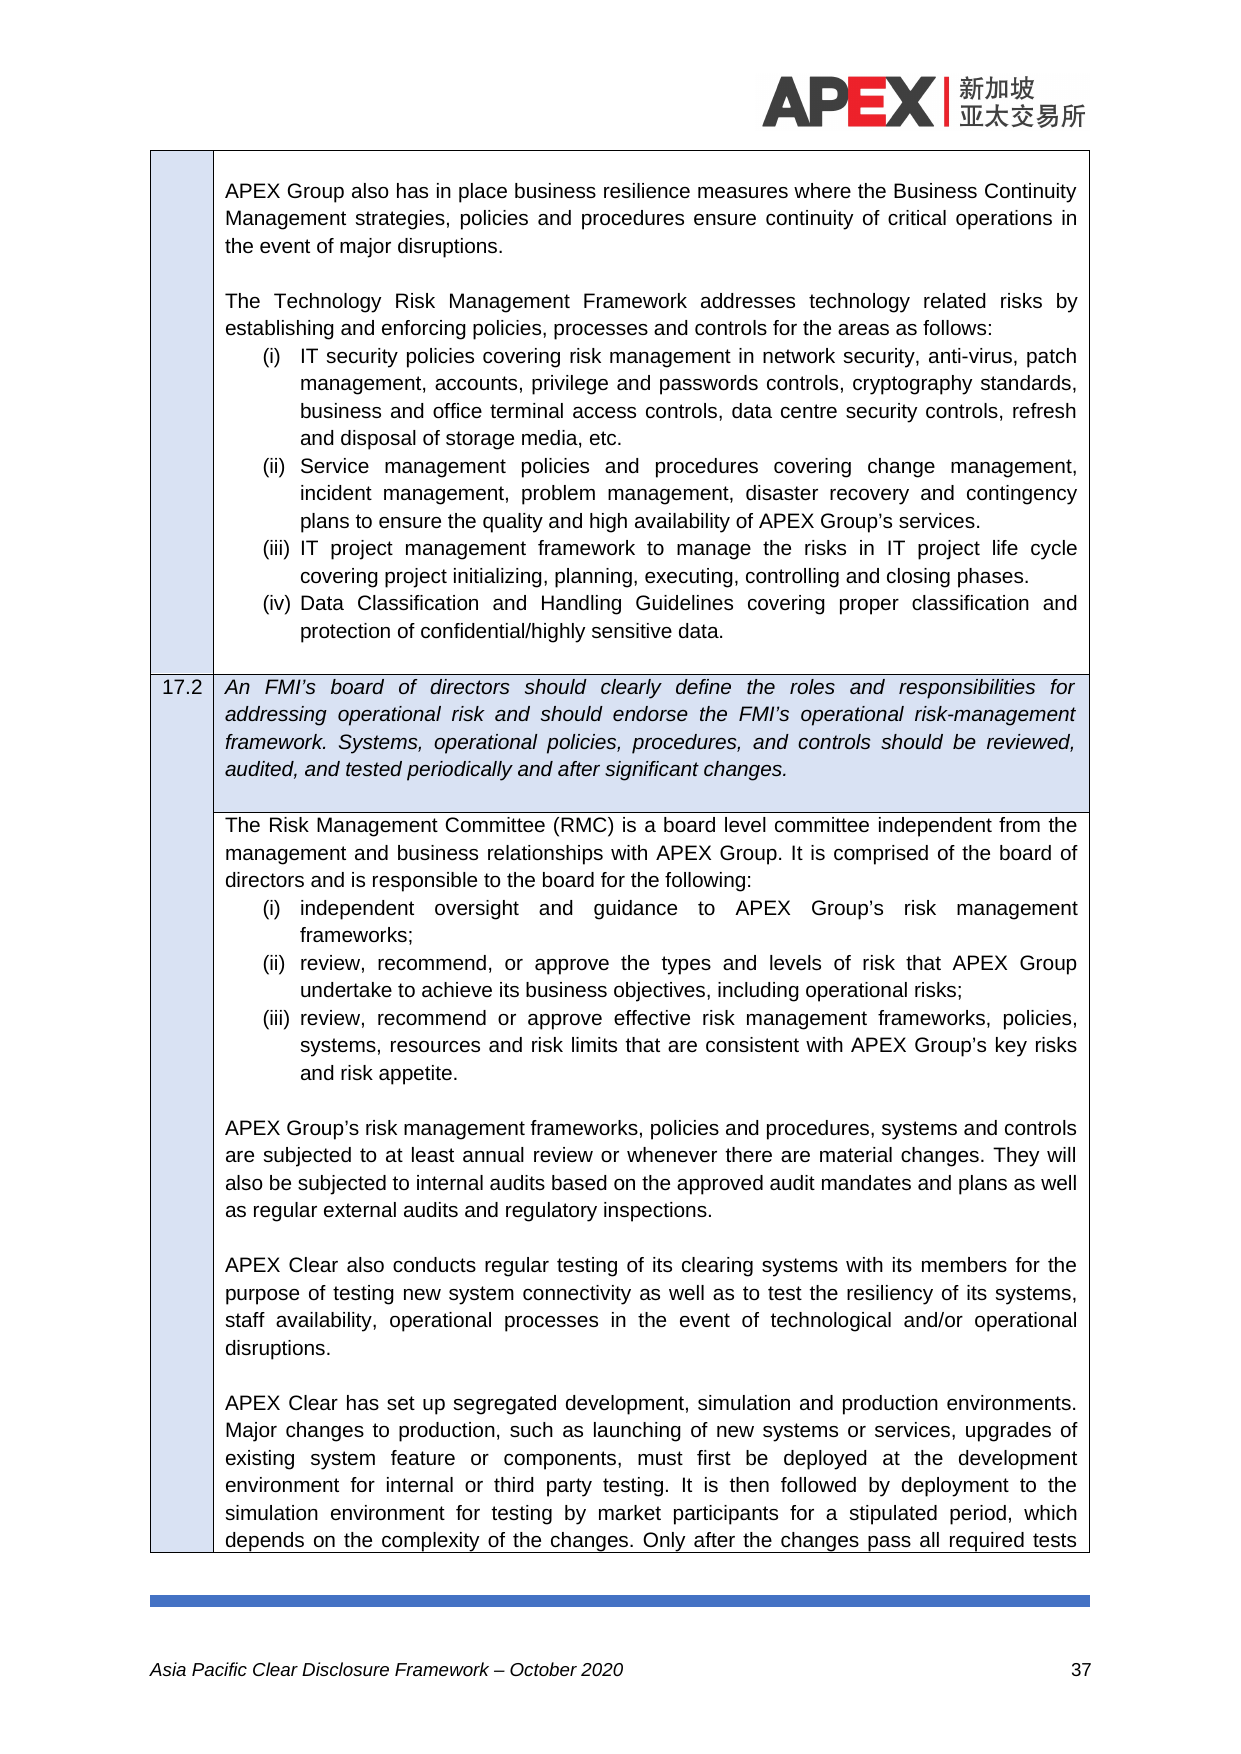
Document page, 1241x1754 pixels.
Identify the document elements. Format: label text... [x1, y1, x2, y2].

picture [755, 73, 1091, 131]
table_cell An FMI’s board of directors should clearly define the roles and responsibilities for addressing operational risk and should endorse the FMI’s operational risk-management framework. Systems, operational policies, procedures, and controls should be reviewed, audited, and tested periodically and after significant changes. [214, 675, 1089, 812]
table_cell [214, 813, 1089, 1552]
table_cell 17.2 [151, 675, 213, 1552]
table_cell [214, 151, 1089, 673]
